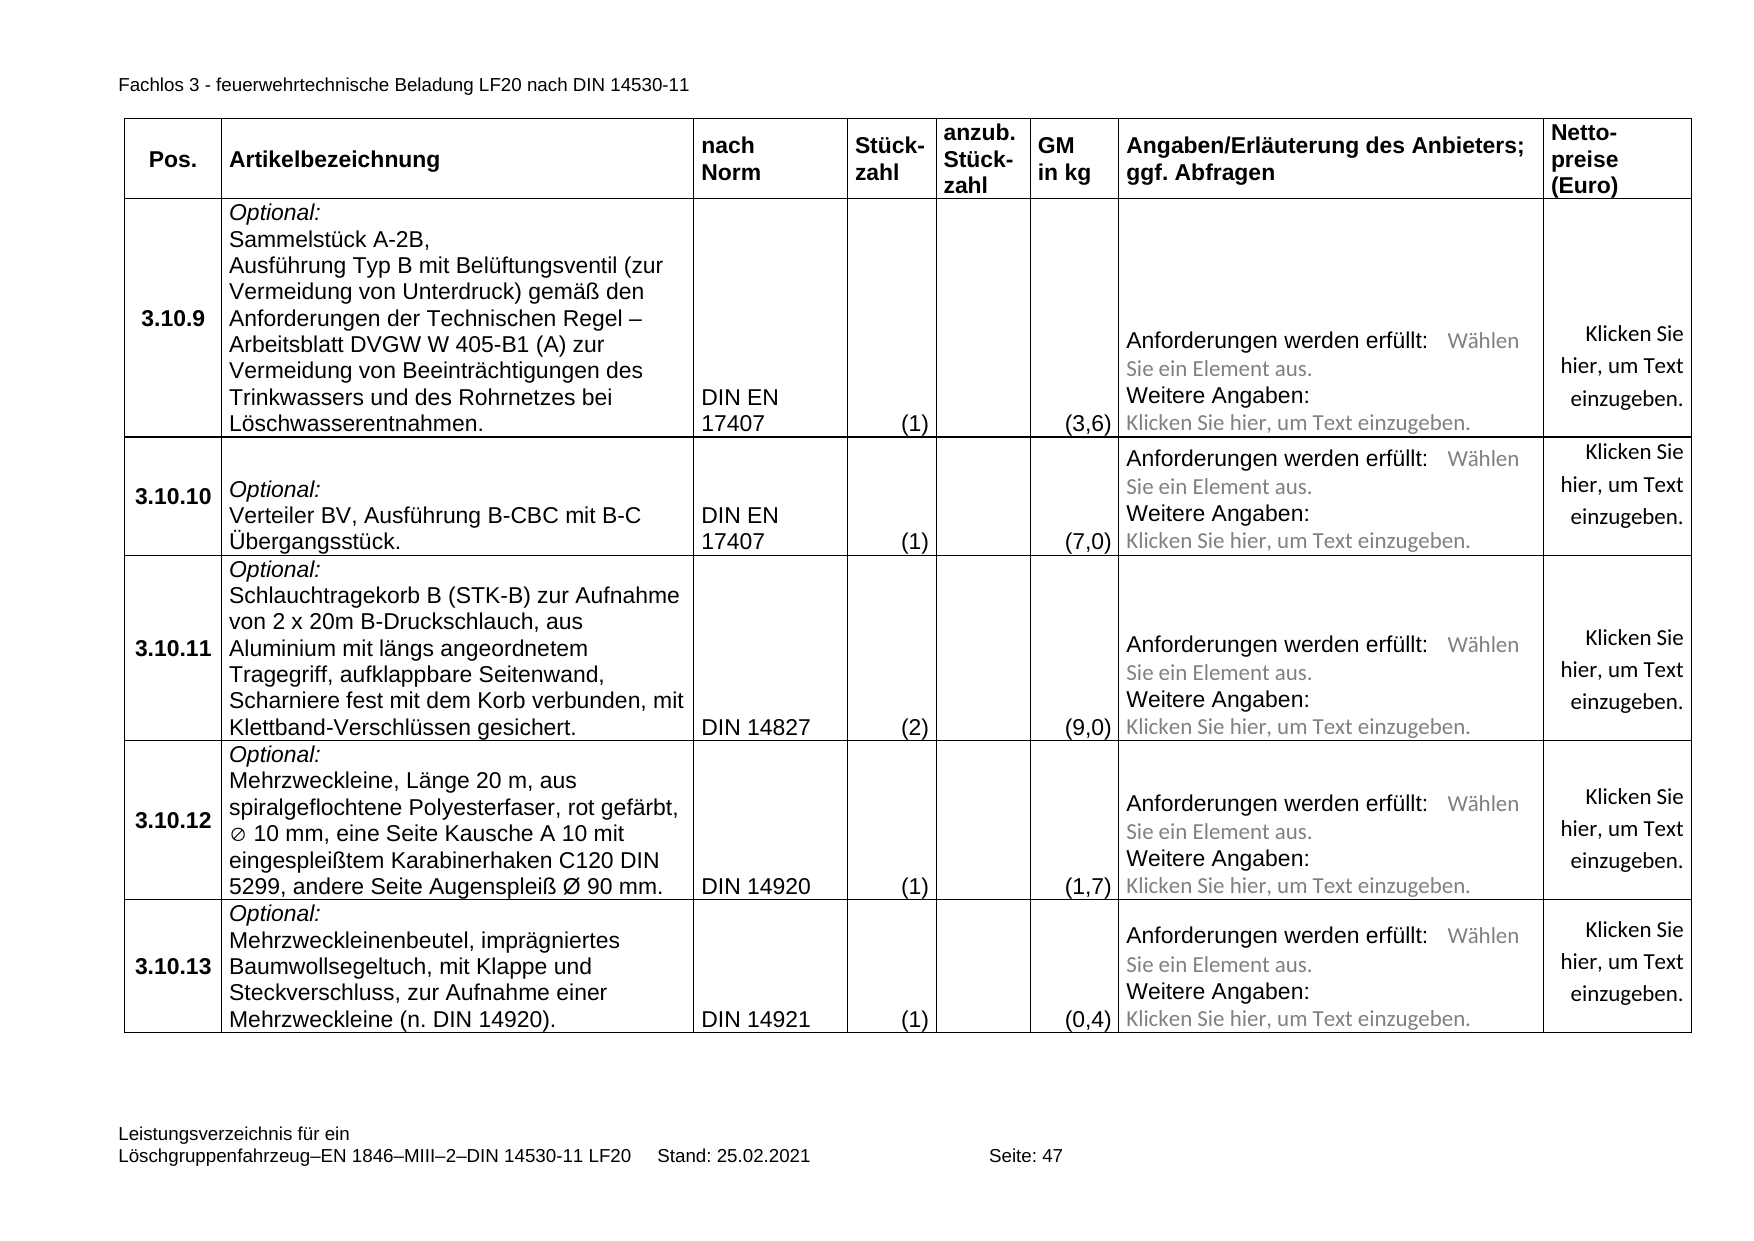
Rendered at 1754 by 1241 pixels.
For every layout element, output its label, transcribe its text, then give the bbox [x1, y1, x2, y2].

table_header anzub. Stück-zahl [937, 119, 1030, 198]
table_cell [937, 900, 1030, 1032]
table_cell Optional: Sammelstück A-2B, Ausführung Typ B mit Belüftungsventil (zur Vermeidung von Unterdruck) gemäß den Anforderungen der Technischen Regel – Arbeitsblatt DVGW W 405-B1 (A) zur Vermeidung von Beeinträchtigungen des Trinkwassers und des Rohrnetzes bei Löschwasserentnahmen. [222, 199, 693, 436]
table_header Netto- preise (Euro) [1544, 119, 1691, 198]
table_cell Optional: Verteiler BV, Ausführung B-CBC mit B-C Übergangsstück. [222, 438, 693, 554]
table_cell DIN 14827 [694, 556, 847, 740]
table_cell [1544, 199, 1691, 436]
table_cell 3.10.11 [125, 556, 221, 740]
table_cell (1) [848, 900, 936, 1032]
table_cell [1544, 556, 1691, 740]
table_cell [1544, 900, 1691, 1032]
table_cell (1) [848, 438, 936, 554]
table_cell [1119, 199, 1543, 436]
table_cell 3.10.13 [125, 900, 221, 1032]
table_header Angaben/Erläuterung des Anbieters; ggf. Abfragen [1119, 119, 1543, 198]
table_cell [937, 741, 1030, 899]
table_cell 3.10.9 [125, 199, 221, 436]
table_cell (3,6) [1031, 199, 1118, 436]
table_cell (2) [848, 556, 936, 740]
table_cell (1) [848, 199, 936, 436]
table_cell DIN 14921 [694, 900, 847, 1032]
table_cell Optional: Mehrzweckleine, Länge 20 m, aus spiralgeflochtene Polyesterfaser, rot gefärbt, 10 mm, eine Seite Kausche A 10 mit eingespleißtem Karabinerhaken C120 DIN 5299, andere Seite Augenspleiß Ø 90 mm. [222, 741, 693, 899]
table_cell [1119, 900, 1543, 1032]
table_cell Anforderungen werden erfüllt: Weitere Angaben: [1119, 741, 1543, 899]
table_cell 3.10.12 [125, 741, 221, 899]
table_cell [937, 556, 1030, 740]
table_cell Anforderungen werden erfüllt: Weitere Angaben: [1119, 438, 1543, 554]
table_cell (9,0) [1031, 556, 1118, 740]
table_cell 3.10.10 [125, 438, 221, 554]
table_cell (7,0) [1031, 438, 1118, 554]
table_cell DIN EN 17407 [694, 438, 847, 554]
table_cell [1544, 741, 1691, 899]
table_cell (1,7) [1031, 741, 1118, 899]
table_header Stück-zahl [848, 119, 936, 198]
table_header Artikelbezeichnung [222, 119, 693, 198]
table_cell Optional: Mehrzweckleinenbeutel, imprägniertes Baumwollsegeltuch, mit Klappe und Steckverschluss, zur Aufnahme einer Mehrzweckleine (n. DIN 14920). [222, 900, 693, 1032]
table_header nach Norm [694, 119, 847, 198]
table_cell Optional: Schlauchtragekorb B (STK-B) zur Aufnahme von 2 x 20m B-Druckschlauch, aus Aluminium mit längs angeordnetem Tragegriff, aufklappbare Seitenwand, Scharniere fest mit dem Korb verbunden, mit Klettband-Verschlüssen gesichert. [222, 556, 693, 740]
table_header Pos. [125, 119, 221, 198]
table_cell [1544, 438, 1691, 554]
table_cell DIN EN 17407 [694, 199, 847, 436]
table_cell [937, 199, 1030, 436]
table_cell [937, 438, 1030, 554]
table_cell DIN 14920 [694, 741, 847, 899]
table_cell (0,4) [1031, 900, 1118, 1032]
table_cell (1) [848, 741, 936, 899]
table_cell Anforderungen werden erfüllt: Weitere Angaben: [1119, 556, 1543, 740]
table_header GM in kg [1031, 119, 1118, 198]
